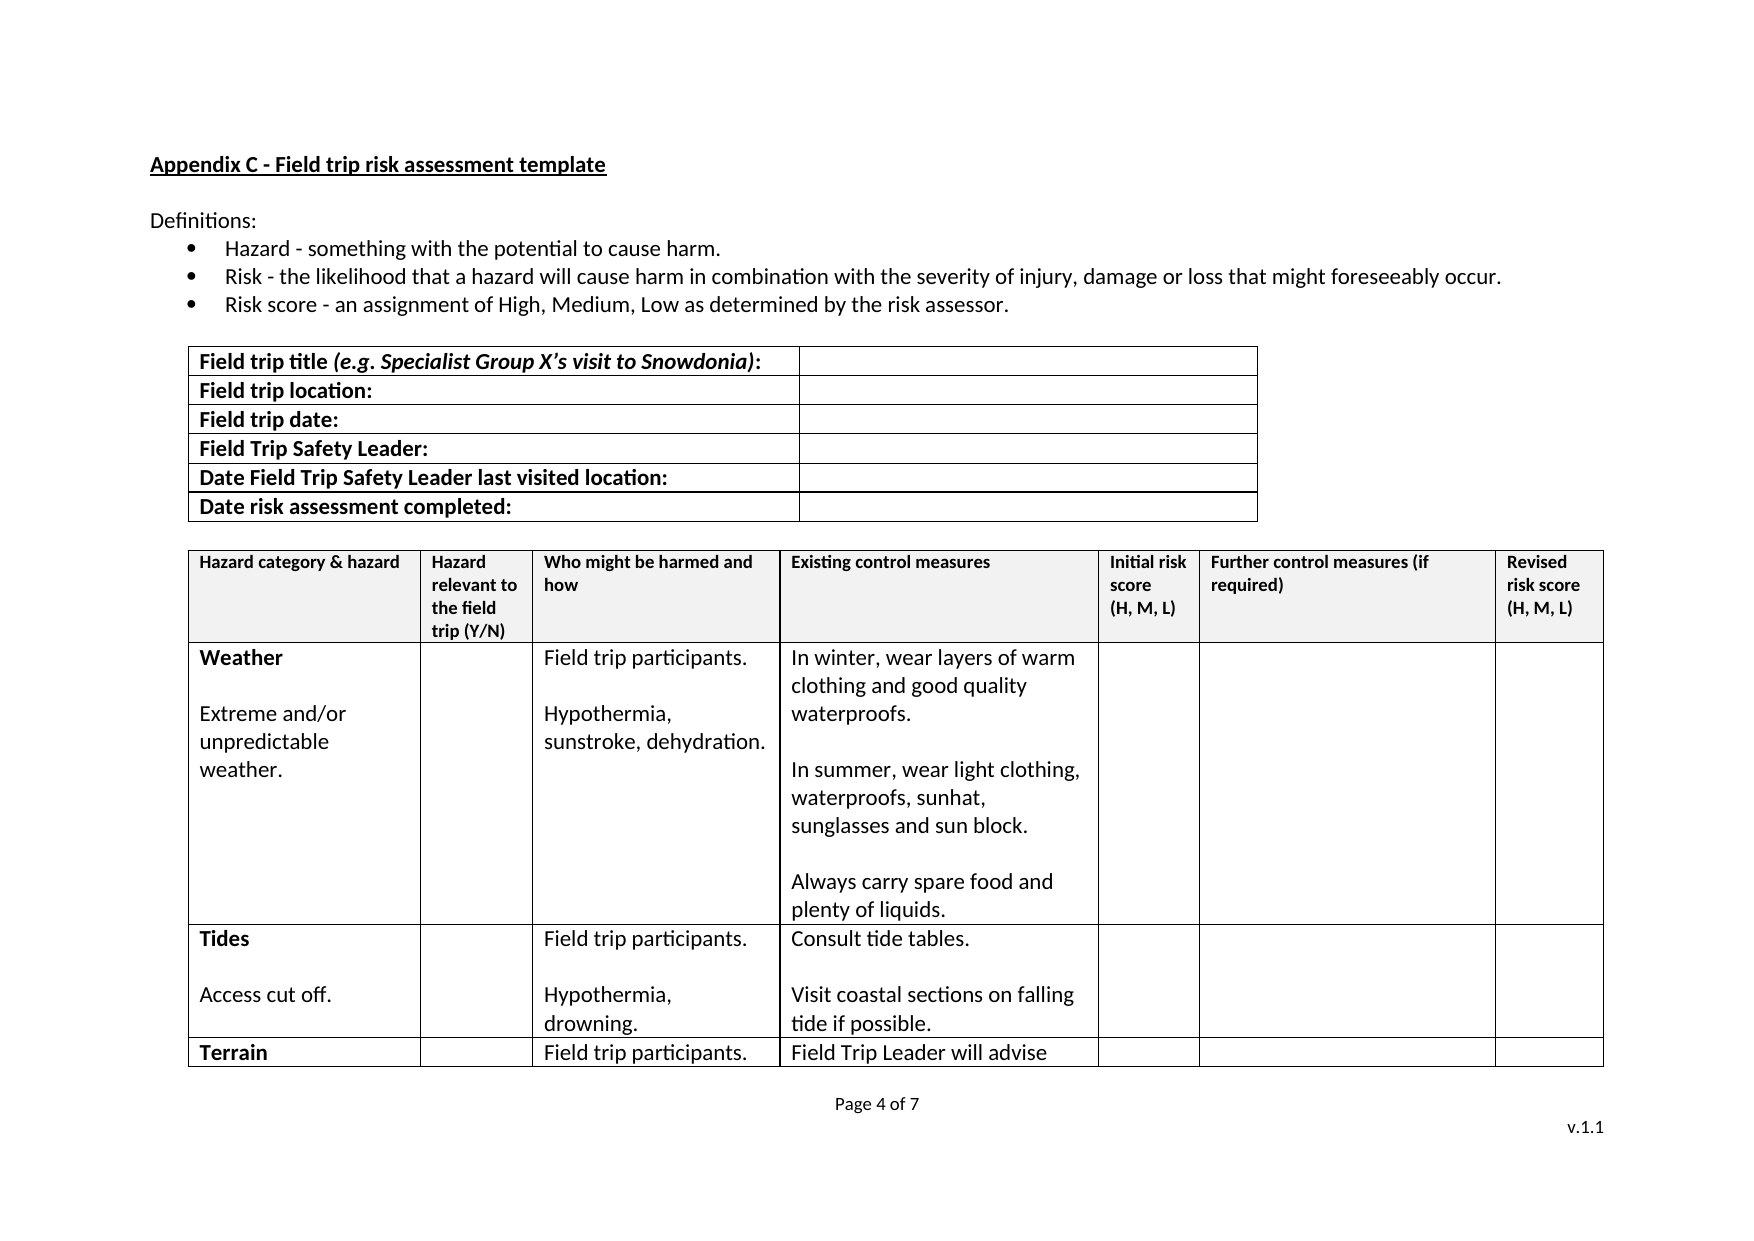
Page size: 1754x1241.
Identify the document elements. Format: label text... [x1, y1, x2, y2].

table_cell [1200, 1038, 1495, 1066]
table_header [800, 347, 1257, 375]
table_cell [421, 1038, 532, 1066]
table_cell [421, 643, 532, 923]
table_header Revised risk score (H, M, L) [1496, 551, 1603, 642]
list Risk score - an assignment of High, Medium, Low as determined by the risk assessor. [187, 290, 1604, 318]
table_cell [1496, 925, 1603, 1037]
table_cell Field Trip Safety Leader: [189, 434, 799, 462]
table_cell [1099, 643, 1199, 923]
table_cell Field trip participants. Hypothermia, drowning. [533, 925, 779, 1037]
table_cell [533, 1038, 779, 1066]
table_cell In winter, wear layers of warm clothing and good quality waterproofs. In summer, wear light clothing, waterproofs, sunhat, sunglasses and sun block. Always carry spare food and plenty of liquids. [781, 643, 1098, 923]
text Appendix C - Field trip risk assessment template [150, 150, 1604, 178]
table_cell Field trip date: [189, 405, 799, 433]
table_header Further control measures (if required) [1200, 551, 1495, 642]
table_cell Date Field Trip Safety Leader last visited location: [189, 464, 799, 491]
table_cell [421, 925, 532, 1037]
text Definitions: [150, 206, 1604, 234]
table_cell [1200, 925, 1495, 1037]
table_cell [1099, 1038, 1199, 1066]
table_cell Weather Extreme and/or unpredictable weather. [189, 643, 420, 923]
table_cell [1200, 643, 1495, 923]
table_cell [800, 464, 1257, 491]
table_cell Consult tide tables. Visit coastal sections on falling tide if possible. [781, 925, 1098, 1037]
table_header Who might be harmed and how [533, 551, 779, 642]
table_cell [800, 434, 1257, 462]
table_cell [1496, 643, 1603, 923]
table_cell Date risk assessment completed: [189, 493, 799, 521]
table_cell Field trip participants. Hypothermia, sunstroke, dehydration. [533, 643, 779, 923]
table_cell [1099, 925, 1199, 1037]
table_header Hazard relevant to the field trip (Y/N) [421, 551, 532, 642]
table_cell [1496, 1038, 1603, 1066]
table_header Field trip title (e.g. Specialist Group X’s visit to Snowdonia): [189, 347, 799, 375]
table_header Existing control measures [781, 551, 1098, 642]
table_cell Field trip location: [189, 376, 799, 404]
table_header Initial risk score (H, M, L) [1099, 551, 1199, 642]
table_header Hazard category & hazard [189, 551, 420, 642]
table_cell Tides Access cut off. [189, 925, 420, 1037]
table_cell [800, 376, 1257, 404]
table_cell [189, 1038, 420, 1066]
table_cell [800, 493, 1257, 521]
list Hazard - something with the potential to cause harm. [187, 234, 1604, 262]
list Risk - the likelihood that a hazard will cause harm in combination with the severity of injury, damage or loss that might foreseeably occur. [187, 262, 1604, 290]
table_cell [781, 1038, 1098, 1066]
table_cell [800, 405, 1257, 433]
